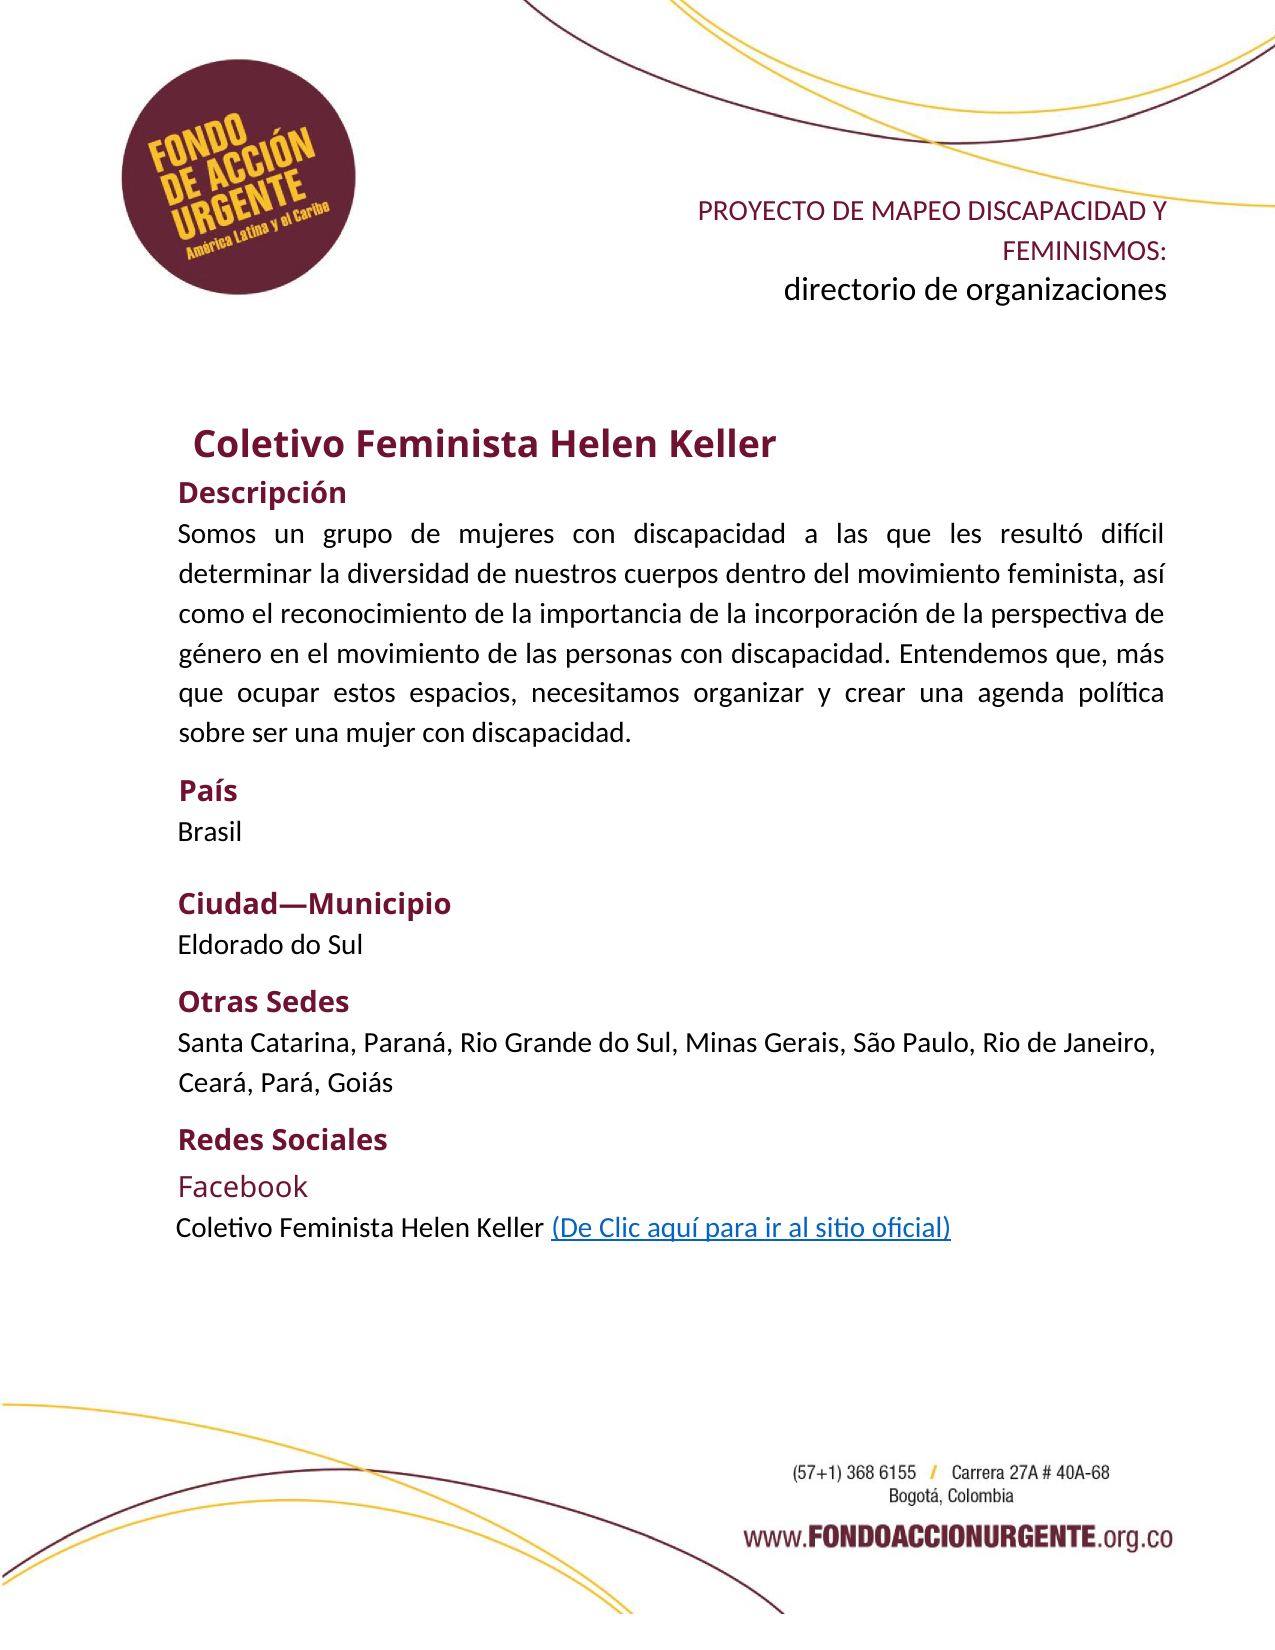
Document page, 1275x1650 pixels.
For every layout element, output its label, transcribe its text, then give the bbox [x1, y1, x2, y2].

text Coletivo Feminista Helen Keller (De Clic aquí para ir al sitio oficial) [176, 1209, 1167, 1244]
subtitle Facebook [177, 1166, 1167, 1206]
picture [0, 1254, 1275, 1614]
subtitle País [178, 770, 1167, 809]
subtitle Descripción [177, 472, 1167, 512]
text Somos un grupo de mujeres con discapacidad a las que les resultó difícil determinar la diversidad de nuestros cuerpos dentro del movimiento feminista, así como el reconocimiento de la importancia de la incorporación de la perspectiva de género en el movimiento de las personas con discapacidad. Entendemos que, más que ocupar estos espacios, necesitamos organizar y crear una agenda política sobre ser una mujer con discapacidad. [177, 515, 1166, 750]
text Eldorado do Sul [177, 926, 517, 961]
subtitle Redes Sociales [177, 1119, 1167, 1159]
subtitle Coletivo Feminista Helen Keller [192, 417, 1167, 468]
subtitle Otras Sedes [177, 981, 1167, 1021]
subtitle Ciudad—Municipio [177, 883, 1167, 923]
picture [0, 0, 1275, 349]
text Brasil [177, 813, 1166, 848]
text Santa Catarina, Paraná, Rio Grande do Sul, Minas Gerais, São Paulo, Rio de Janeiro, Ceará, Pará, Goiás [177, 1024, 1166, 1099]
